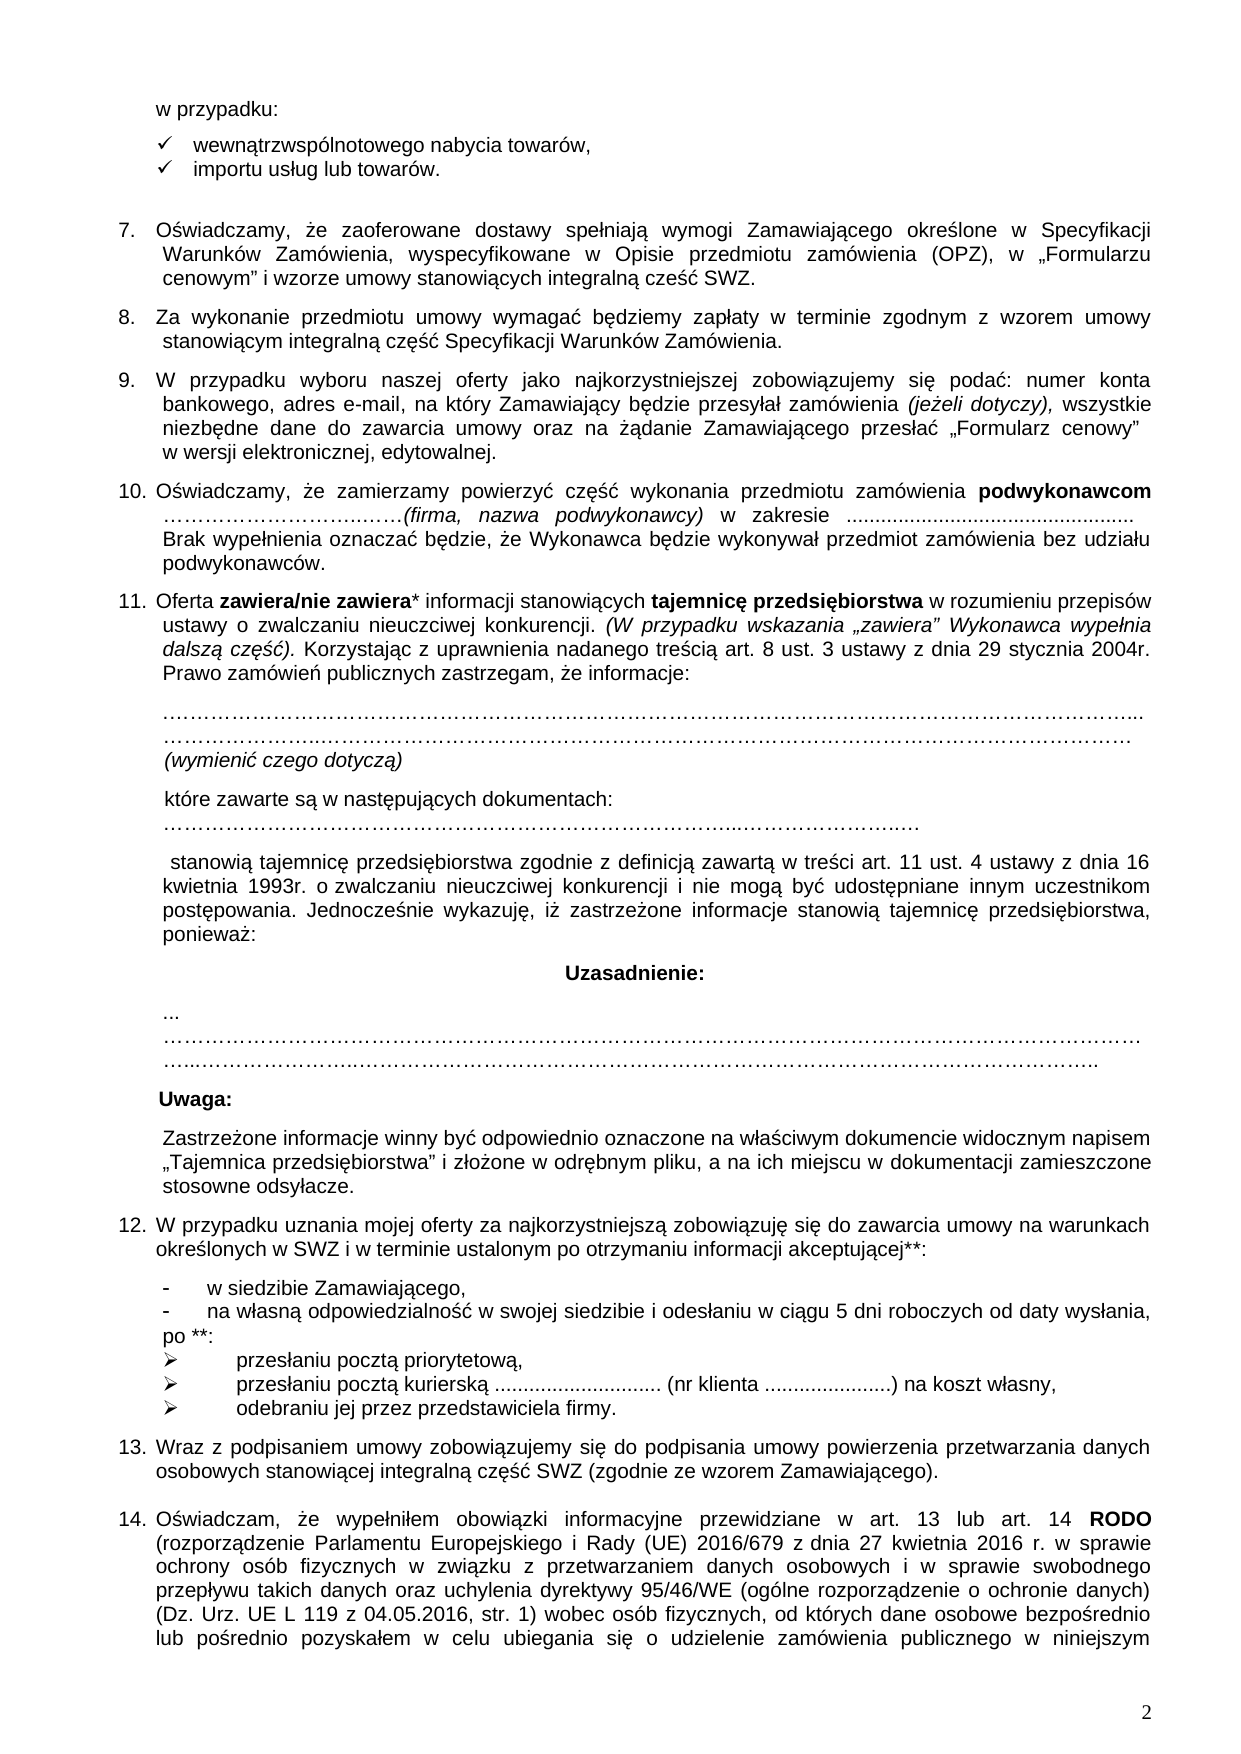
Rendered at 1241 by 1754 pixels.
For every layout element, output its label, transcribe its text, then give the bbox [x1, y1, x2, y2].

text ...………………………………………………………………………………………………………………………………...…………………..…………………………………………………………………………………………….. [162, 1000, 1152, 1072]
list odebraniu jej przez przedstawiciela firmy. [162, 1396, 1152, 1419]
list Oferta zawiera/nie zawiera* informacji stanowiących tajemnicę przedsiębiorstwa w rozumieniu przepisów ustawy o zwalczaniu nieuczciwej konkurencji. (W przypadku wskazania „zawiera” Wykonawca wypełnia dalszą część). Korzystając z uprawnienia nadanego treścią art. 8 ust. 3 ustawy z dnia 29 stycznia 2004r. Prawo zamówień publicznych zastrzegam, że informacje: [118, 589, 1152, 685]
text które zawarte są w następujących dokumentach: ………………………………………………………………………...…………………..… [118, 787, 1152, 835]
text stanowią tajemnicę przedsiębiorstwa zgodnie z definicją zawartą w treści art. 11 ust. 4 ustawy z dnia 16 kwietnia 1993r. o zwalczaniu nieuczciwej konkurencji i nie mogą być udostępniane innym uczestnikom postępowania. Jednocześnie wykazuję, iż zastrzeżone informacje stanowią tajemnicę przedsiębiorstwa, ponieważ: [118, 850, 1152, 946]
list przesłaniu pocztą priorytetową, [162, 1347, 1152, 1371]
list Oświadczamy, że zaoferowane dostawy spełniają wymogi Zamawiającego określone w Specyfikacji Warunków Zamówienia, wyspecyfikowane w Opisie przedmiotu zamówienia (OPZ), w „Formularzu cenowym” i wzorze umowy stanowiących integralną cześć SWZ. [118, 218, 1152, 290]
list na własną odpowiedzialność w swojej siedzibie i odesłaniu w ciągu 5 dni roboczych od daty wysłania, po **: [162, 1299, 1152, 1347]
list wewnątrzwspólnotowego nabycia towarów, [156, 133, 1152, 157]
list przesłaniu pocztą kurierską ............................. (nr klienta ......................) na koszt własny, [162, 1371, 1152, 1396]
text (wymienić czego dotyczą) [118, 748, 1152, 772]
list Za wykonanie przedmiotu umowy wymagać będziemy zapłaty w terminie zgodnym z wzorem umowy stanowiącym integralną część Specyfikacji Warunków Zamówienia. [118, 305, 1152, 353]
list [118, 97, 1152, 121]
text Uzasadnienie: [118, 961, 1152, 985]
list w siedzibie Zamawiającego, [162, 1275, 1152, 1299]
text .…………………………………………………………………………………………………………………………...…………………..……………………………………………………………………………………………………… [162, 700, 1152, 748]
list Oświadczamy, że zamierzamy powierzyć część wykonania przedmiotu zamówienia podwykonawcom ………………………..……(firma, nazwa podwykonawcy) w zakresie .................................................. Brak wypełnienia oznaczać będzie, że Wykonawca będzie wykonywał przedmiot zamówienia bez udziału podwykonawców. [118, 478, 1152, 574]
list importu usług lub towarów. [156, 157, 1152, 181]
list Wraz z podpisaniem umowy zobowiązujemy się do podpisania umowy powierzenia przetwarzania danych osobowych stanowiącej integralną część SWZ (zgodnie ze wzorem Zamawiającego). [118, 1434, 1152, 1482]
text Zastrzeżone informacje winny być odpowiednio oznaczone na właściwym dokumencie widocznym napisem „Tajemnica przedsiębiorstwa” i złożone w odrębnym pliku, a na ich miejscu w dokumentacji zamieszczone stosowne odsyłacze. [162, 1126, 1152, 1197]
list W przypadku uznania mojej oferty za najkorzystniejszą zobowiązuję się do zawarcia umowy na warunkach określonych w SWZ i w terminie ustalonym po otrzymaniu informacji akceptującej**: [118, 1212, 1152, 1260]
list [118, 1506, 1152, 1650]
text Uwaga: [118, 1087, 1152, 1111]
list W przypadku wyboru naszej oferty jako najkorzystniejszej zobowiązujemy się podać: numer konta bankowego, adres e-mail, na który Zamawiający będzie przesyłał zamówienia (jeżeli dotyczy), wszystkie niezbędne dane do zawarcia umowy oraz na żądanie Zamawiającego przesłać „Formularz cenowy” w wersji elektronicznej, edytowalnej. [118, 368, 1152, 463]
